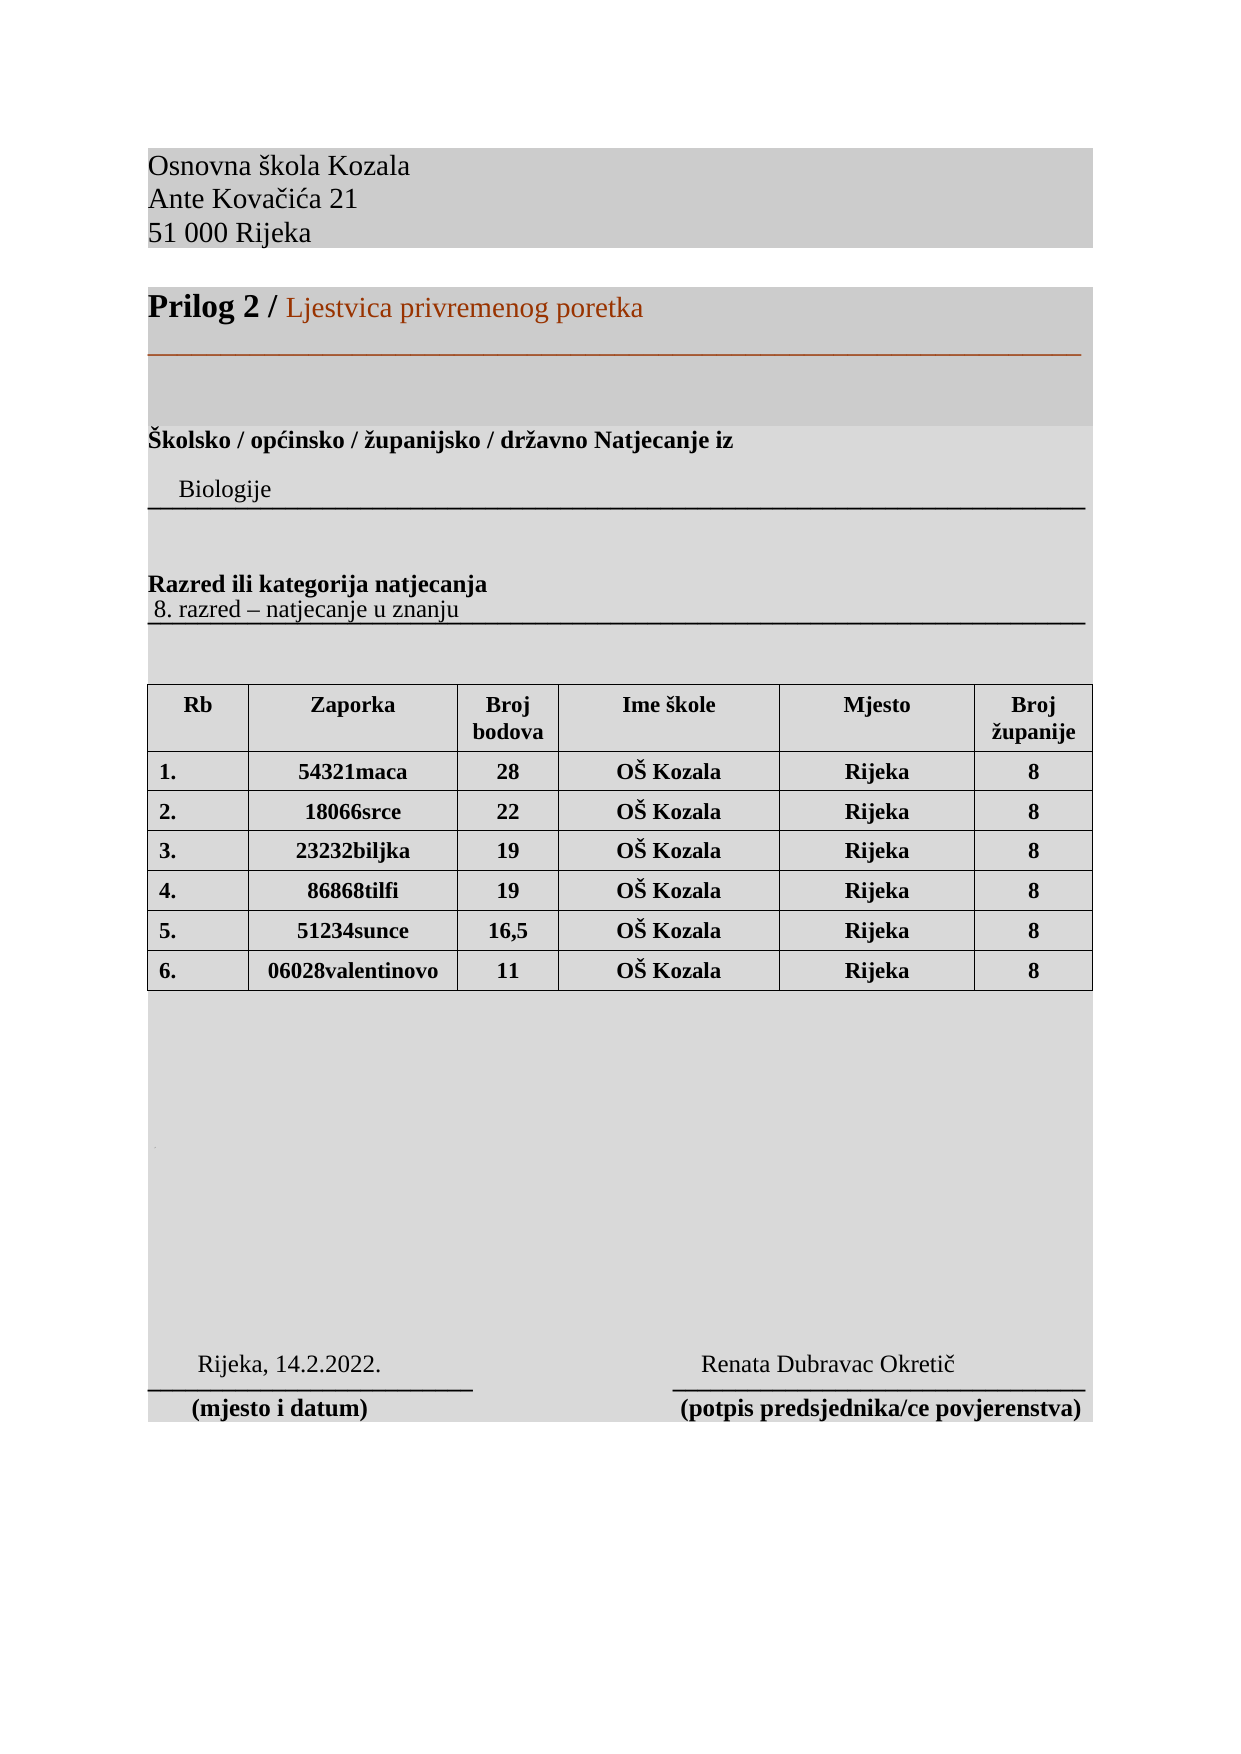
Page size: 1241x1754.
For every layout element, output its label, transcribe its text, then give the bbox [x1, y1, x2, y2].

table_cell 2. [148, 791, 248, 830]
table_cell 11 [458, 951, 558, 990]
table_cell 19 [458, 871, 558, 910]
table_cell 06028valentinovo [249, 951, 457, 990]
text Prilog 2 / Ljestvica privremenog poretka [148, 287, 1093, 325]
table_header Ime škole [559, 685, 779, 751]
table_cell 8 [975, 911, 1092, 950]
table_header Broj bodova [458, 685, 558, 751]
table_cell 16,5 [458, 911, 558, 950]
table_header Zaporka [249, 685, 457, 751]
table_cell 5. [148, 911, 248, 950]
table_cell OŠ Kozala [559, 871, 779, 910]
table_header Rb [148, 685, 248, 751]
table_cell Rijeka [780, 752, 974, 790]
table_cell 23232biljka [249, 831, 457, 870]
text ________________________________________________________________ [148, 325, 1093, 358]
table_cell Rijeka [780, 791, 974, 830]
table_cell OŠ Kozala [559, 911, 779, 950]
text ___________________________________________________________________________ [148, 598, 1093, 627]
table_cell 8 [975, 951, 1092, 990]
text Ante Kovačića 21 [148, 181, 1093, 215]
table_cell 19 [458, 831, 558, 870]
table_cell OŠ Kozala [559, 791, 779, 830]
table_cell 51234sunce [249, 911, 457, 950]
table_cell 4. [148, 871, 248, 910]
table_cell OŠ Kozala [559, 951, 779, 990]
text Razred ili kategorija natjecanja [148, 569, 1093, 598]
text (mjesto i datum) (potpis predsjednika/ce povjerenstva) [148, 1393, 1093, 1422]
table_header Broj županije [975, 685, 1092, 751]
text Osnovna škola Kozala [148, 148, 1093, 181]
table_cell OŠ Kozala [559, 831, 779, 870]
text __________________________ _________________________________ [148, 1365, 1093, 1393]
table_cell OŠ Kozala [559, 752, 779, 790]
table_cell 28 [458, 752, 558, 790]
table_cell 22 [458, 791, 558, 830]
table_cell 8 [975, 831, 1092, 870]
table_cell 18066srce [249, 791, 457, 830]
table_cell Rijeka [780, 831, 974, 870]
table_cell 3. [148, 831, 248, 870]
table_cell Rijeka [780, 951, 974, 990]
text Školsko / općinsko / županijsko / državno Natjecanje iz [148, 426, 1093, 454]
table_cell 8 [975, 791, 1092, 830]
text ___________________________________________________________________________ [148, 483, 1093, 512]
table_header Mjesto [780, 685, 974, 751]
table_cell 8 [975, 752, 1092, 790]
table_cell 8 [975, 871, 1092, 910]
text 51 000 Rijeka [148, 215, 1093, 248]
table_cell 86868tilfi [249, 871, 457, 910]
table_cell Rijeka [780, 911, 974, 950]
table_cell 1. [148, 752, 248, 790]
table_cell Rijeka [780, 871, 974, 910]
table_cell 54321maca [249, 752, 457, 790]
table_cell 6. [148, 951, 248, 990]
